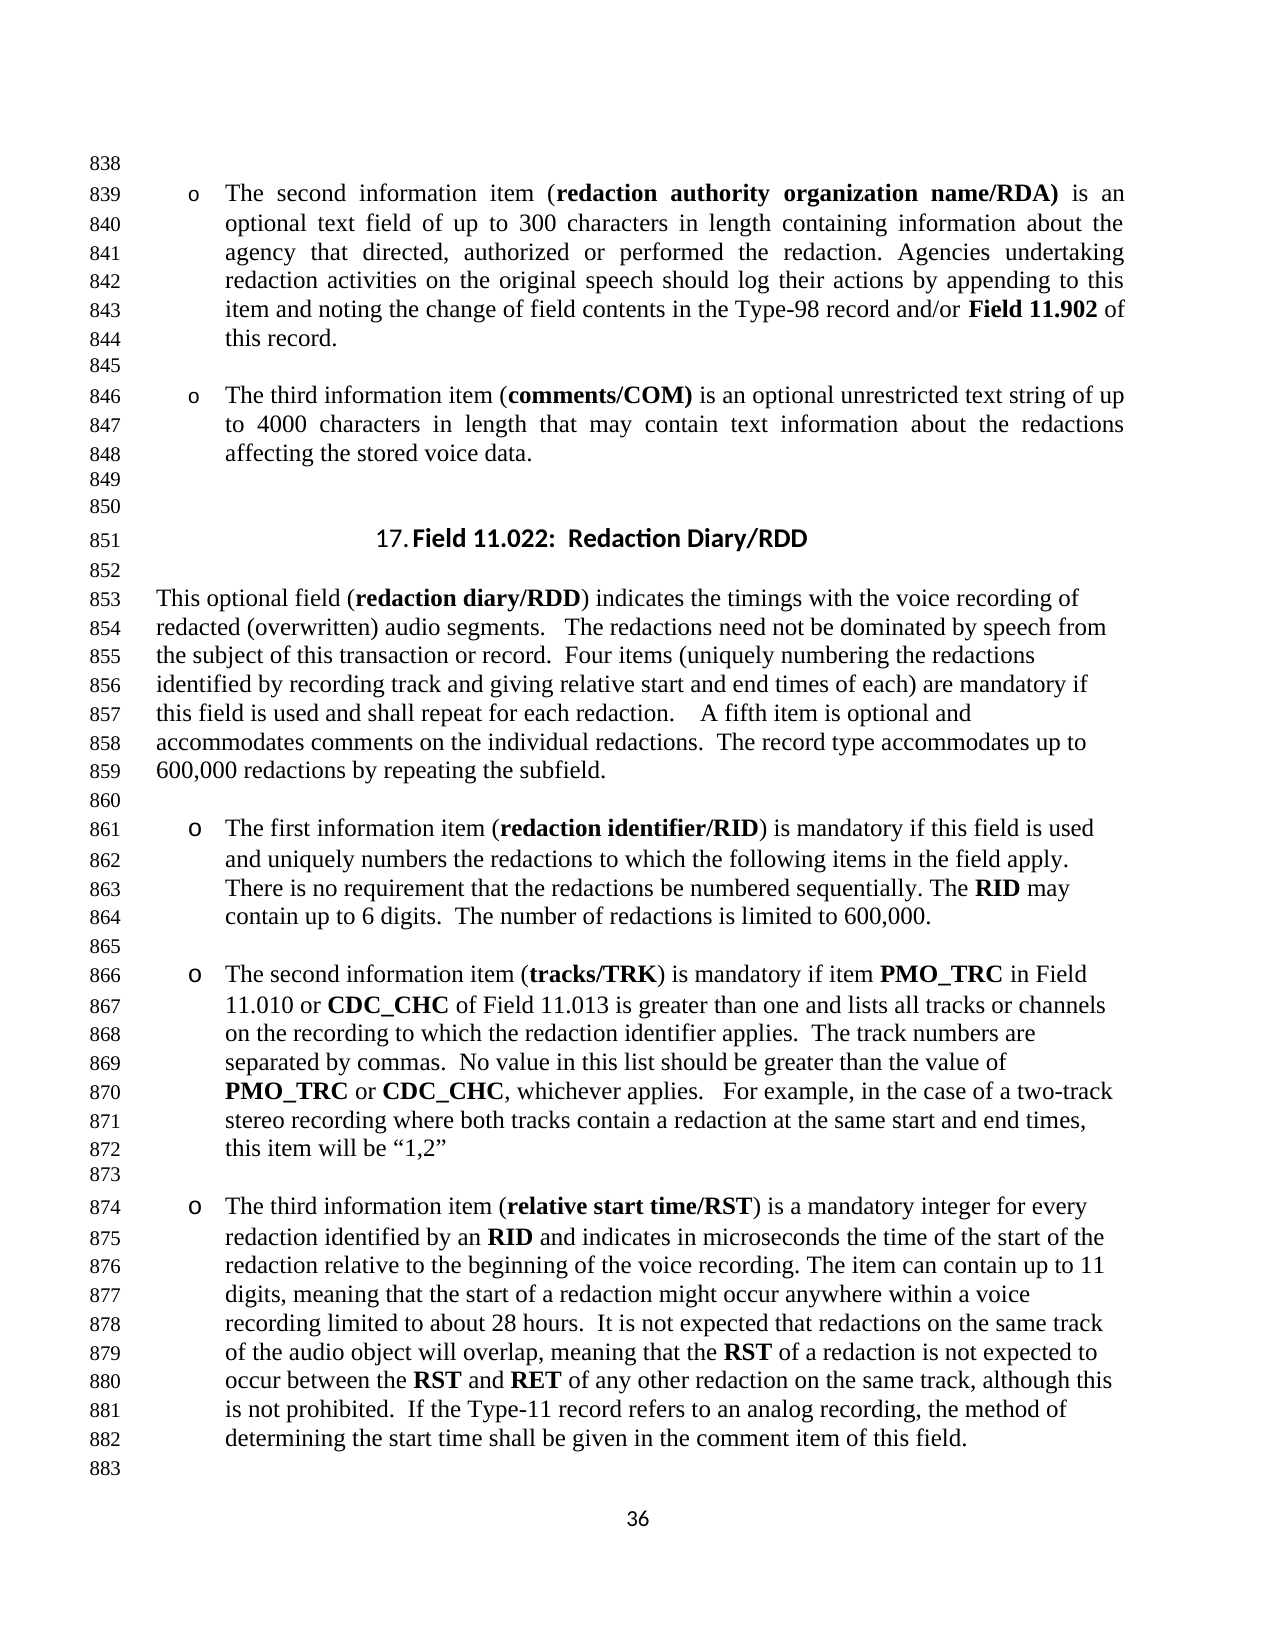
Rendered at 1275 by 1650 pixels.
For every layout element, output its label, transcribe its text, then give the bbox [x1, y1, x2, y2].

list The third information item (relative start time/RST) is a mandatory integer for every redaction identified by an RID and indicates in microseconds the time of the start of the redaction relative to the beginning of the voice recording. The item can contain up to 11 digits, meaning that the start of a redaction might occur anywhere within a voice recording limited to about 28 hours. It is not expected that redactions on the same track of the audio object will overlap, meaning that the RST of a redaction is not expected to occur between the RST and RET of any other redaction on the same track, although this is not prohibited. If the Type-11 record refers to an analog recording, the method of determining the start time shall be given in the comment item of this field. [187, 1191, 1125, 1452]
list The second information item (tracks/TRK) is mandatory if item PMO_TRC in Field 11.010 or CDC_CHC of Field 11.013 is greater than one and lists all tracks or channels on the recording to which the redaction identifier applies. The track numbers are separated by commas. No value in this list should be greater than the value of PMO_TRC or CDC_CHC, whichever applies. For example, in the case of a two-track stereo recording where both tracks contain a redaction at the same start and end times, this item will be “1,2” [187, 959, 1125, 1162]
list The third information item (comments/COM) is an optional unrestricted text string of up to 4000 characters in length that may contain text information about the redactions affecting the stored voice data. [187, 380, 1125, 467]
list The first information item (redaction identifier/RID) is mandatory if this field is used and uniquely numbers the redactions to which the following items in the field apply. There is no requirement that the redactions be numbered sequentially. The RID may contain up to 6 digits. The number of redactions is limited to 600,000. [187, 813, 1125, 930]
list Field 11.022: Redaction Diary/RDD [375, 521, 1125, 554]
text This optional field (redaction diary/RDD) indicates the timings with the voice recording of redacted (overwritten) audio segments. The redactions need not be dominated by speech from the subject of this transaction or record. Four items (uniquely numbering the redactions identified by recording track and giving relative start and end times of each) are mandatory if this field is used and shall repeat for each redaction. A fifth item is optional and accommodates comments on the individual redactions. The record type accommodates up to 600,000 redactions by repeating the subfield. [156, 583, 1125, 784]
list The second information item (redaction authority organization name/RDA) is an optional text field of up to 300 characters in length containing information about the agency that directed, authorized or performed the redaction. Agencies undertaking redaction activities on the original speech should log their actions by appending to this item and noting the change of field contents in the Type-98 record and/or Field 11.902 of this record. [187, 178, 1125, 352]
